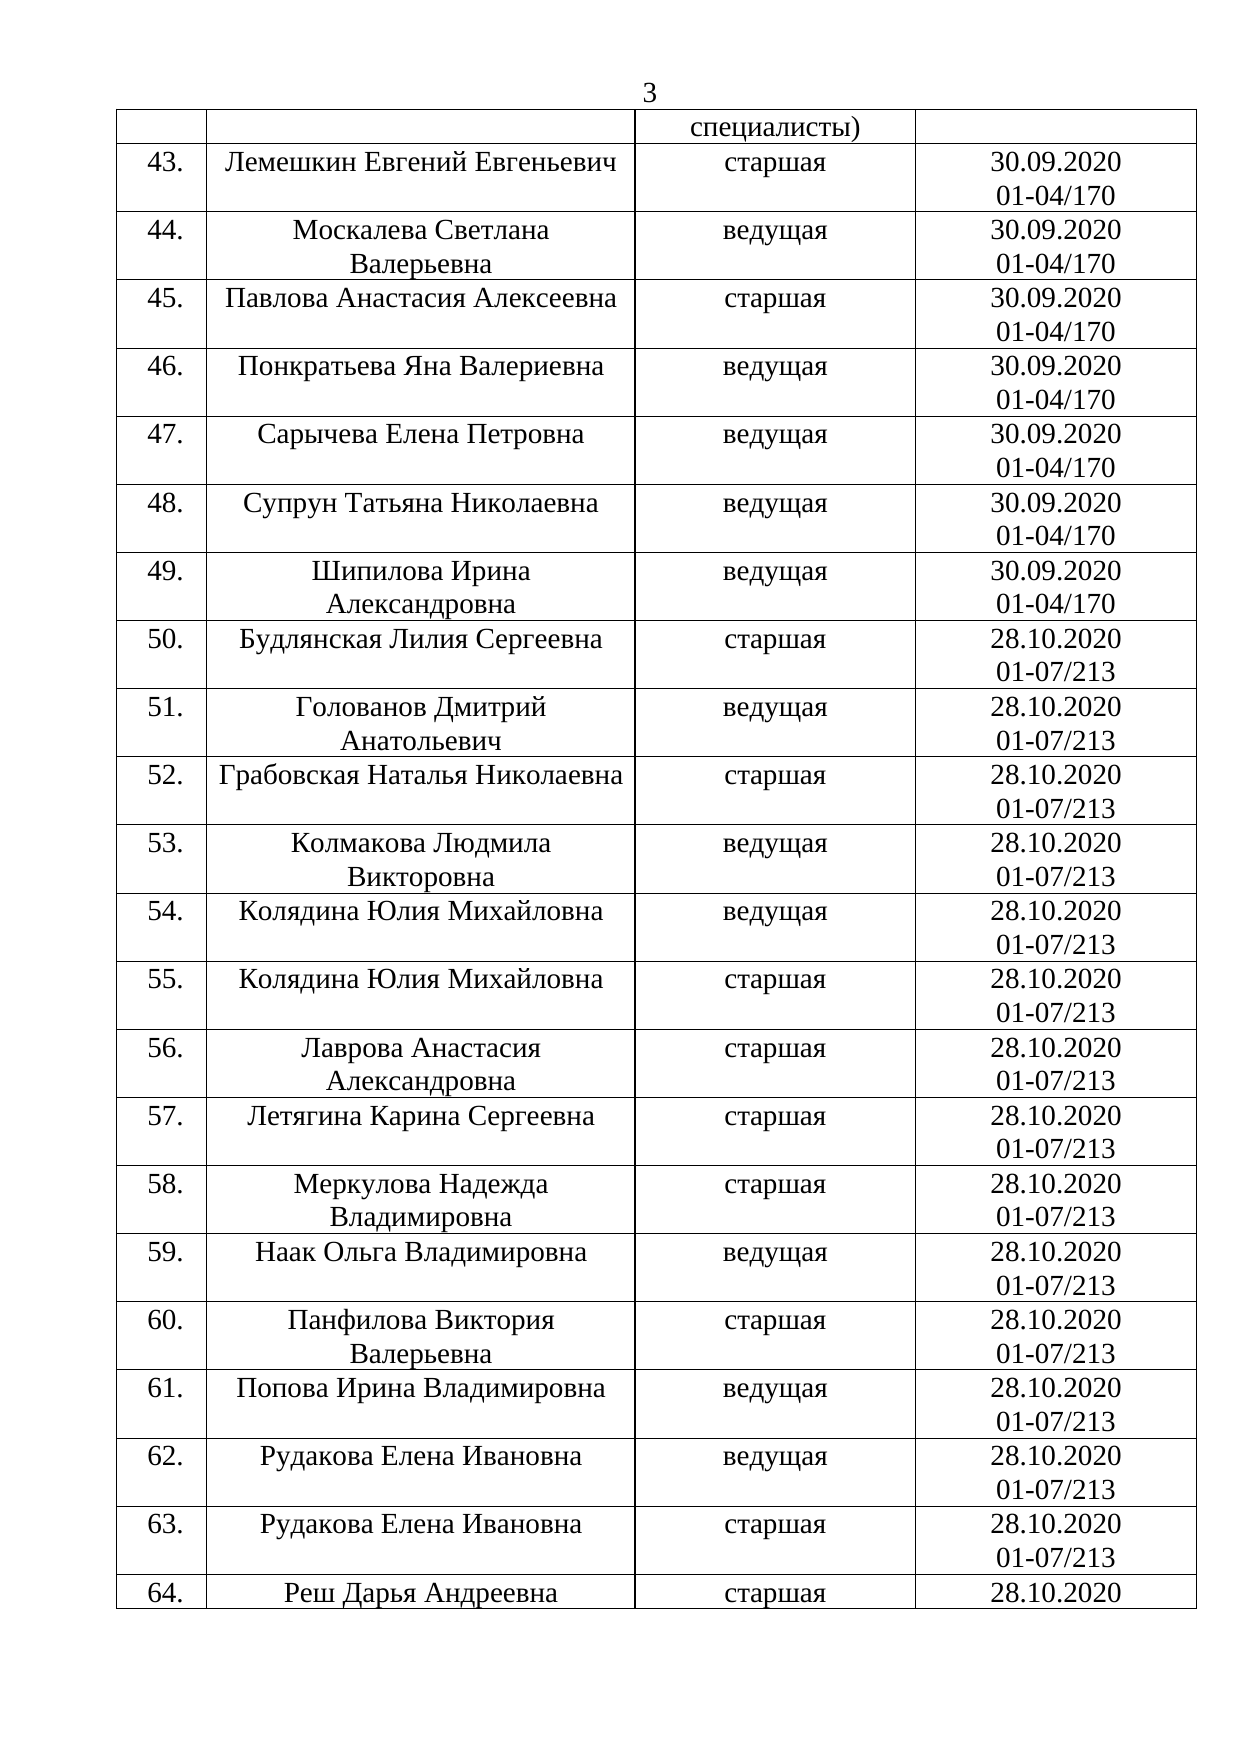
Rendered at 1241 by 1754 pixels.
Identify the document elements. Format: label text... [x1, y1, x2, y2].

table_cell [117, 894, 206, 961]
table_cell 28.10.2020 01-07/213 [916, 894, 1196, 961]
table_cell старшая [636, 1507, 915, 1574]
table_cell старшая [636, 280, 915, 347]
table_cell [916, 110, 1196, 143]
table_cell старшая [636, 621, 915, 688]
table_cell [117, 1166, 206, 1233]
table_cell ведущая [636, 553, 915, 620]
table_cell ведущая [636, 349, 915, 416]
table_cell [117, 621, 206, 688]
table_cell 30.09.2020 01-04/170 [916, 553, 1196, 620]
table_cell старшая [636, 1575, 915, 1608]
table_cell 30.09.2020 01-04/170 [916, 417, 1196, 484]
table_cell старшая [636, 1302, 915, 1369]
table_cell [117, 1507, 206, 1574]
table_cell ведущая [636, 1370, 915, 1437]
table_cell ведущая [636, 894, 915, 961]
table_cell [117, 349, 206, 416]
table_cell 30.09.2020 01-04/170 [916, 212, 1196, 279]
table_cell ведущая [636, 1439, 915, 1506]
table_cell [117, 1439, 206, 1506]
table_cell [117, 1302, 206, 1369]
table_cell старшая [636, 144, 915, 211]
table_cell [207, 110, 634, 143]
table_cell Лемешкин Евгений Евгеньевич [207, 144, 634, 211]
table_cell 28.10.2020 01-07/213 [916, 1302, 1196, 1369]
table_cell [117, 553, 206, 620]
table_cell 30.09.2020 01-04/170 [916, 280, 1196, 347]
table_cell ведущая [636, 825, 915, 892]
table_cell [117, 144, 206, 211]
table_cell ведущая [636, 1234, 915, 1301]
table_cell [117, 280, 206, 347]
table_cell [117, 1234, 206, 1301]
table_cell Понкратьева Яна Валериевна [207, 349, 634, 416]
table_cell [117, 417, 206, 484]
table_cell 28.10.2020 01-07/213 [916, 962, 1196, 1029]
table_cell 28.10.2020 01-07/213 [916, 757, 1196, 824]
table_cell старшая [636, 962, 915, 1029]
table_cell [117, 689, 206, 756]
table_cell Меркулова Надежда Владимировна [207, 1166, 634, 1233]
table_cell 28.10.2020 01-07/213 [916, 1507, 1196, 1574]
table_cell 28.10.2020 01-07/213 [916, 621, 1196, 688]
table_cell Павлова Анастасия Алексеевна [207, 280, 634, 347]
table_cell Москалева Светлана Валерьевна [207, 212, 634, 279]
table_cell старшая [636, 1098, 915, 1165]
table_cell 28.10.2020 01-07/213 [916, 1098, 1196, 1165]
table_cell ведущая [636, 417, 915, 484]
table_cell Сарычева Елена Петровна [207, 417, 634, 484]
table_cell 28.10.2020 01-07/213 [916, 825, 1196, 892]
table_cell 30.09.2020 01-04/170 [916, 144, 1196, 211]
table_cell 28.10.2020 01-07/213 [916, 1370, 1196, 1437]
table_cell 28.10.2020 01-07/213 [916, 1234, 1196, 1301]
table_cell Колмакова Людмила Викторовна [207, 825, 634, 892]
table_cell старшая [636, 1166, 915, 1233]
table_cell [916, 1575, 1196, 1608]
table_cell Шипилова Ирина Александровна [207, 553, 634, 620]
table_cell [117, 1370, 206, 1437]
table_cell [636, 110, 915, 143]
table_cell ведущая [636, 212, 915, 279]
table_cell Лаврова Анастасия Александровна [207, 1030, 634, 1097]
table_cell ведущая [636, 689, 915, 756]
table_cell 28.10.2020 01-07/213 [916, 1166, 1196, 1233]
table_cell 28.10.2020 01-07/213 [916, 689, 1196, 756]
table_cell Грабовская Наталья Николаевна [207, 757, 634, 824]
table_cell 28.10.2020 01-07/213 [916, 1030, 1196, 1097]
table_cell 30.09.2020 01-04/170 [916, 349, 1196, 416]
table_cell Голованов Дмитрий Анатольевич [207, 689, 634, 756]
table_cell Реш Дарья Андреевна [207, 1575, 634, 1608]
table_cell [117, 1098, 206, 1165]
table_cell [117, 485, 206, 552]
table_cell Колядина Юлия Михайловна [207, 962, 634, 1029]
table_cell Летягина Карина Сергеевна [207, 1098, 634, 1165]
table_cell [117, 1030, 206, 1097]
table_cell старшая [636, 757, 915, 824]
table_cell Наак Ольга Владимировна [207, 1234, 634, 1301]
table_cell 28.10.2020 01-07/213 [916, 1439, 1196, 1506]
table_cell Попова Ирина Владимировна [207, 1370, 634, 1437]
table_cell [117, 757, 206, 824]
table_cell 30.09.2020 01-04/170 [916, 485, 1196, 552]
table_cell [117, 825, 206, 892]
table_cell ведущая [636, 485, 915, 552]
table_cell Колядина Юлия Михайловна [207, 894, 634, 961]
table_cell Будлянская Лилия Сергеевна [207, 621, 634, 688]
table_cell Супрун Татьяна Николаевна [207, 485, 634, 552]
table_cell Рудакова Елена Ивановна [207, 1507, 634, 1574]
table_cell старшая [636, 1030, 915, 1097]
table_cell Панфилова Виктория Валерьевна [207, 1302, 634, 1369]
table_cell Рудакова Елена Ивановна [207, 1439, 634, 1506]
table_cell [117, 212, 206, 279]
table_cell [117, 1575, 206, 1608]
table_cell [117, 110, 206, 143]
table_cell [117, 962, 206, 1029]
